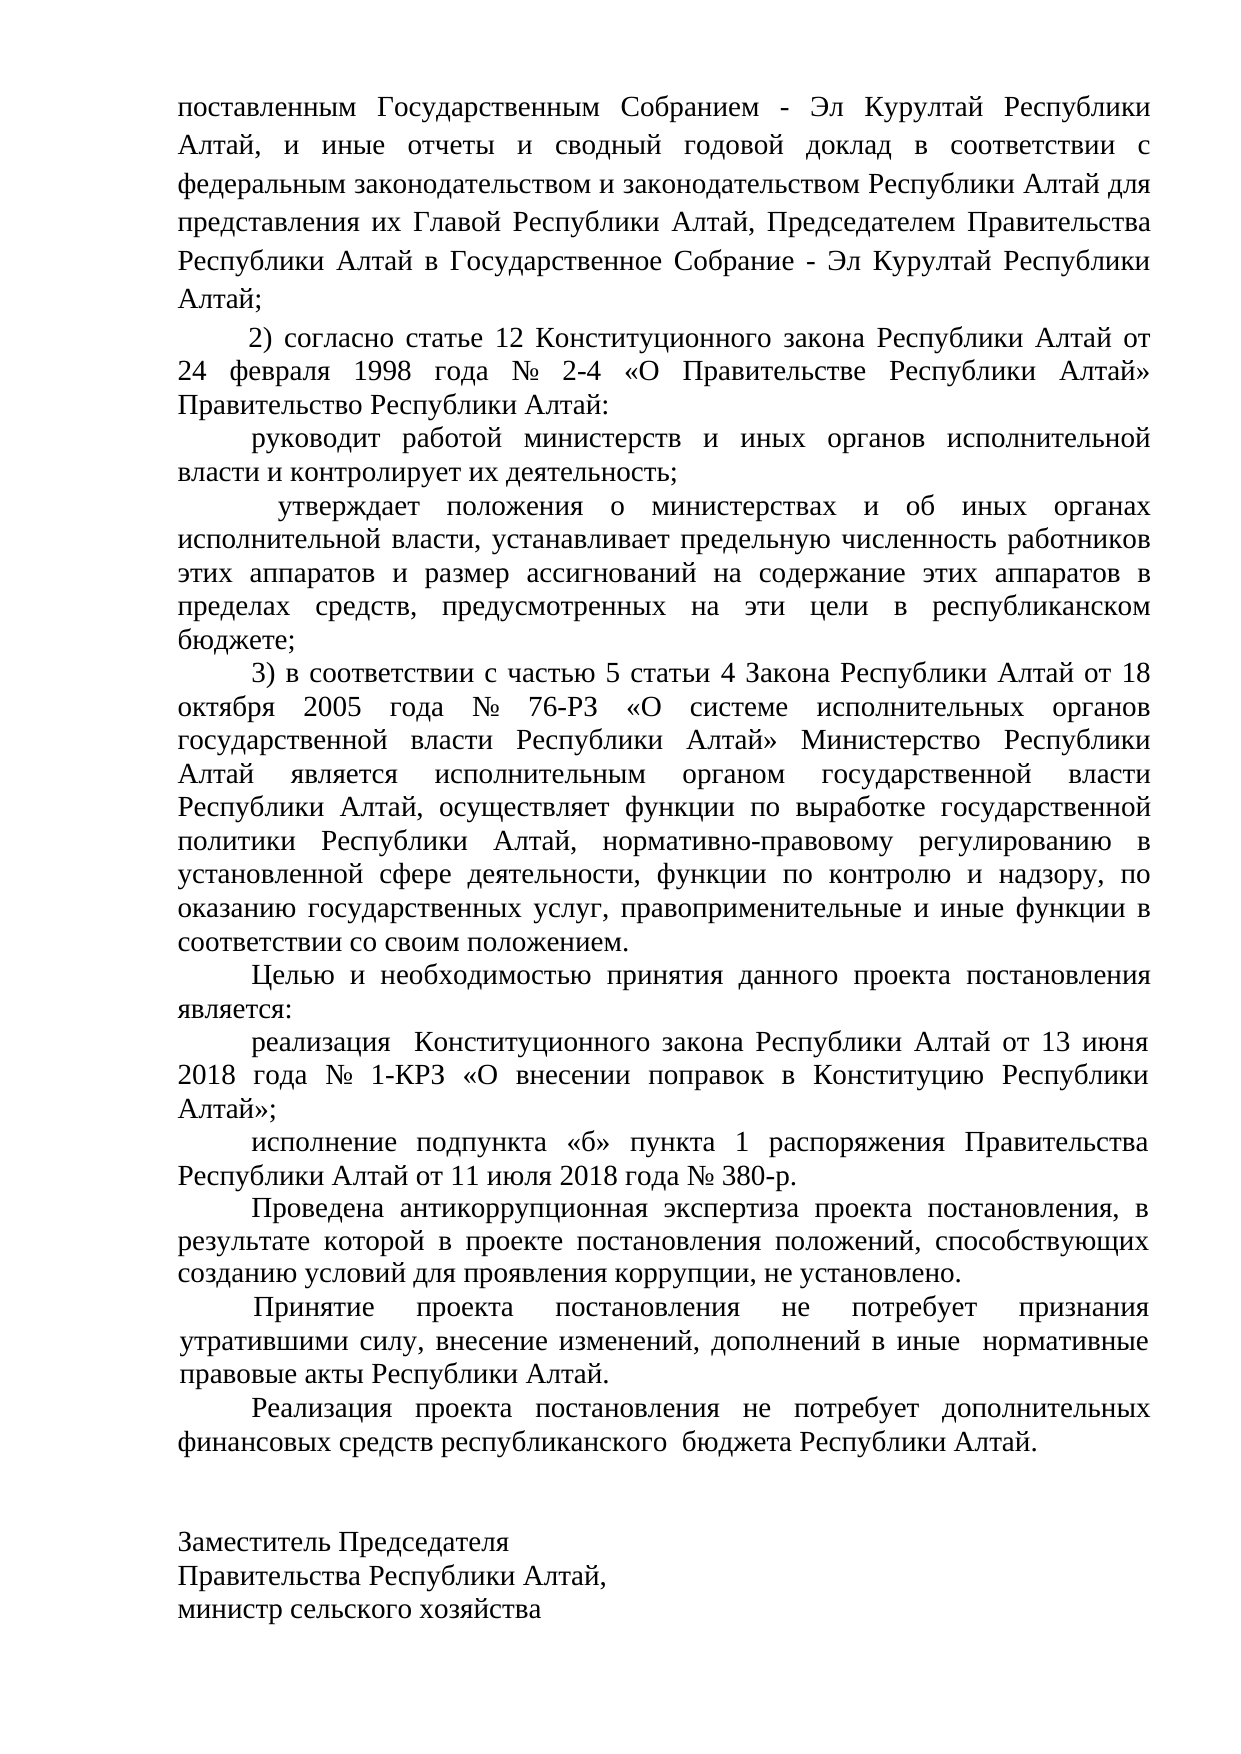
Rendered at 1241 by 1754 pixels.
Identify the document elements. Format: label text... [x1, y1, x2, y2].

text 2) согласно статье 12 Конституционного закона Республики Алтай от 24 февраля 1998 года № 2-4 «О Правительстве Республики Алтай» Правительство Республики Алтай: [177, 320, 1152, 421]
text министр сельского хозяйства [177, 1591, 1152, 1625]
text Правительства Республики Алтай, [177, 1558, 1152, 1591]
text 3) в соответствии с частью 5 статьи 4 Закона Республики Алтай от 18 октября 2005 года № 76-РЗ «О системе исполнительных органов государственной власти Республики Алтай» Министерство Республики Алтай является исполнительным органом государственной власти Республики Алтай, осуществляет функции по выработке государственной политики Республики Алтай, нормативно-правовому регулированию в установленной сфере деятельности, функции по контролю и надзору, по оказанию государственных услуг, правоприменительные и иные функции в соответствии со своим положением. [177, 655, 1152, 957]
text исполнение подпункта «б» пункта 1 распоряжения Правительства Республики Алтай от 11 июля 2018 года № 380-р. [177, 1125, 1149, 1192]
text Проведена антикоррупционная экспертиза проекта постановления, в результате которой в проекте постановления положений, способствующих созданию условий для проявления коррупции, не установлено. [177, 1192, 1149, 1289]
text Реализация проекта постановления не потребует дополнительных финансовых средств республиканского бюджета Республики Алтай. [177, 1390, 1152, 1457]
text утверждает положения о министерствах и об иных органах исполнительной власти, устанавливает предельную численность работников этих аппаратов и размер ассигнований на содержание этих аппаратов в пределах средств, предусмотренных на эти цели в республиканском бюджете; [177, 488, 1152, 655]
text руководит работой министерств и иных органов исполнительной власти и контролирует их деятельность; [177, 421, 1152, 488]
text реализация Конституционного закона Республики Алтай от 13 июня 2018 года № 1-КРЗ «О внесении поправок в Конституцию Республики Алтай»; [177, 1024, 1149, 1125]
text Заместитель Председателя [177, 1524, 1152, 1558]
text Принятие проекта постановления не потребует признания утратившими силу, внесение изменений, дополнений в иные нормативные правовые акты Республики Алтай. [179, 1289, 1149, 1390]
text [177, 89, 1152, 315]
text Целью и необходимостью принятия данного проекта постановления является: [177, 957, 1152, 1024]
